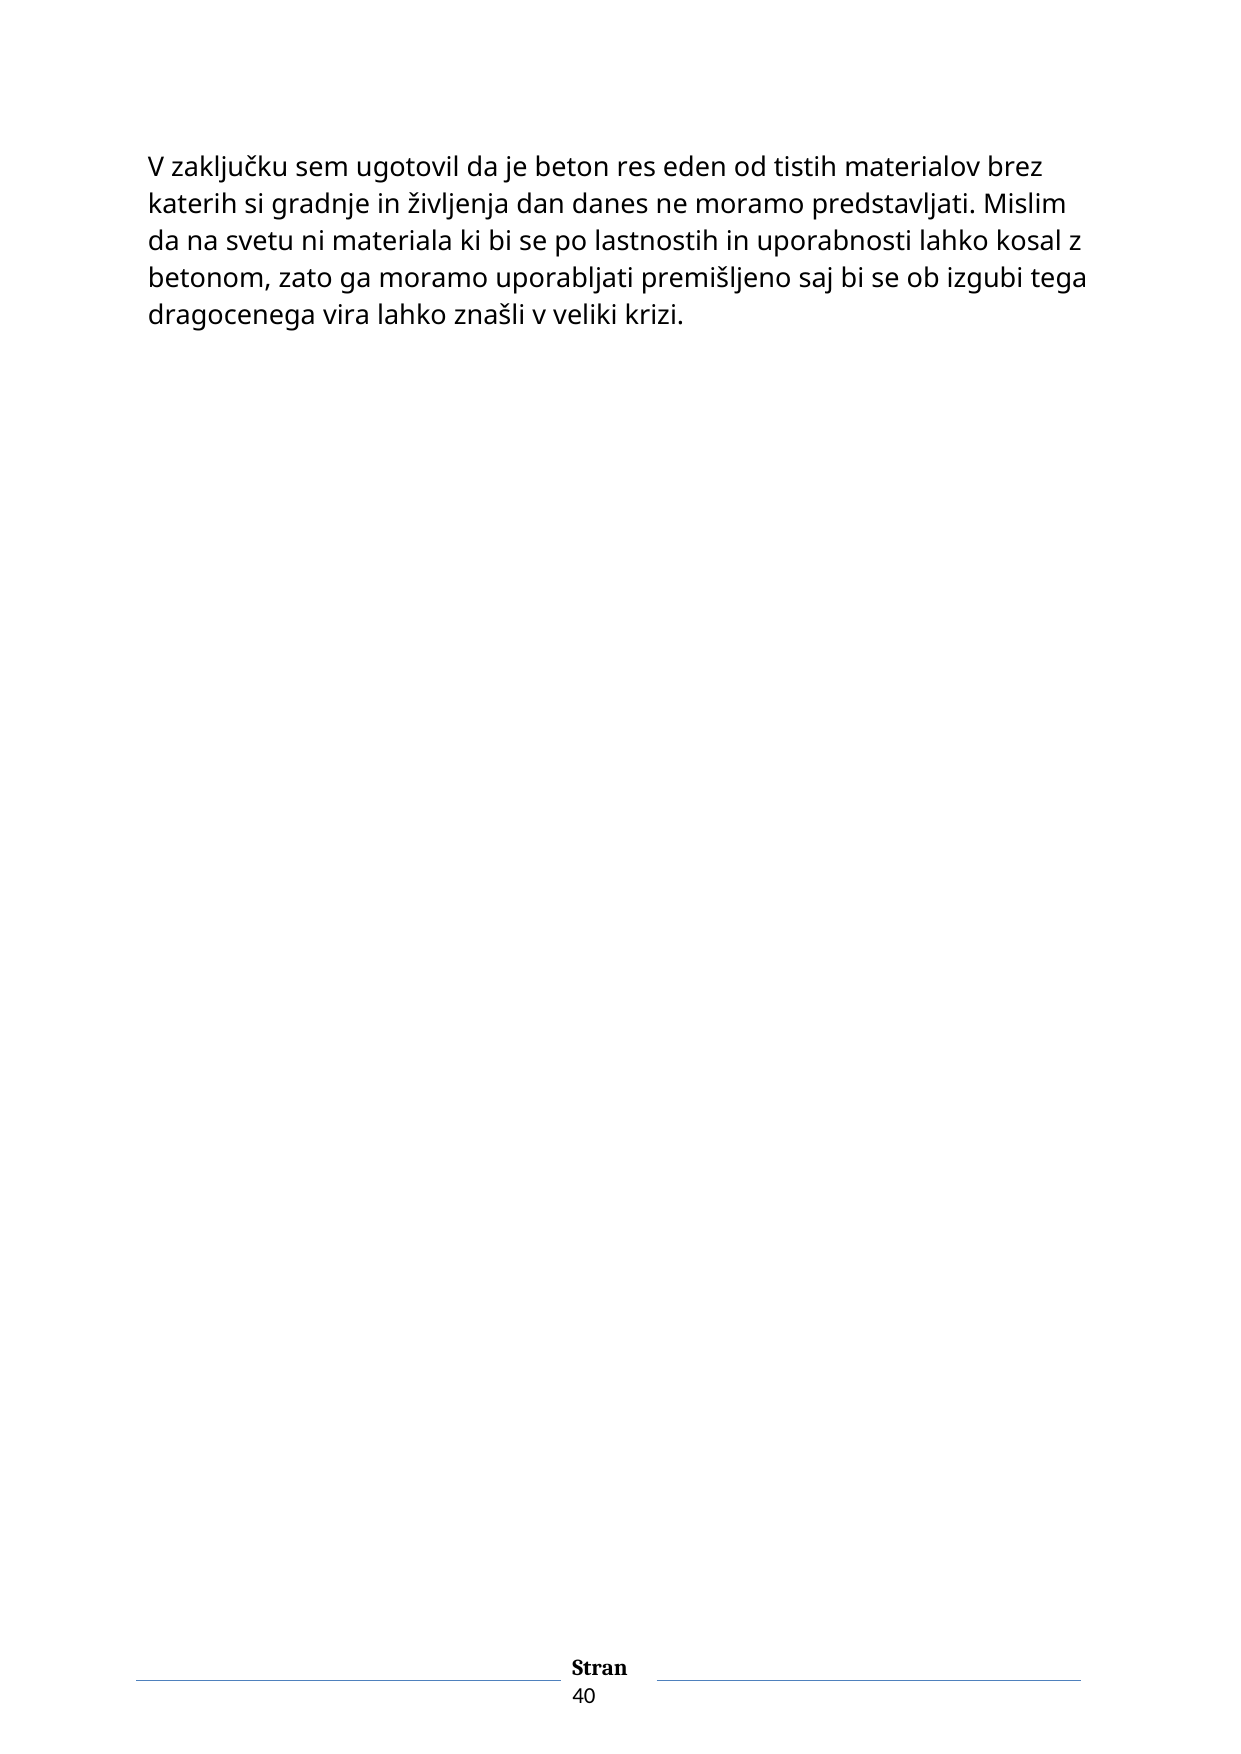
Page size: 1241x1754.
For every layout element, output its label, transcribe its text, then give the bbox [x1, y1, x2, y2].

text V zaključku sem ugotovil da je beton res eden od tistih materialov brez katerih si gradnje in življenja dan danes ne moramo predstavljati. Mislim da na svetu ni materiala ki bi se po lastnostih in uporabnosti lahko kosal z betonom, zato ga moramo uporabljati premišljeno saj bi se ob izgubi tega dragocenega vira lahko znašli v veliki krizi. [148, 148, 1093, 332]
